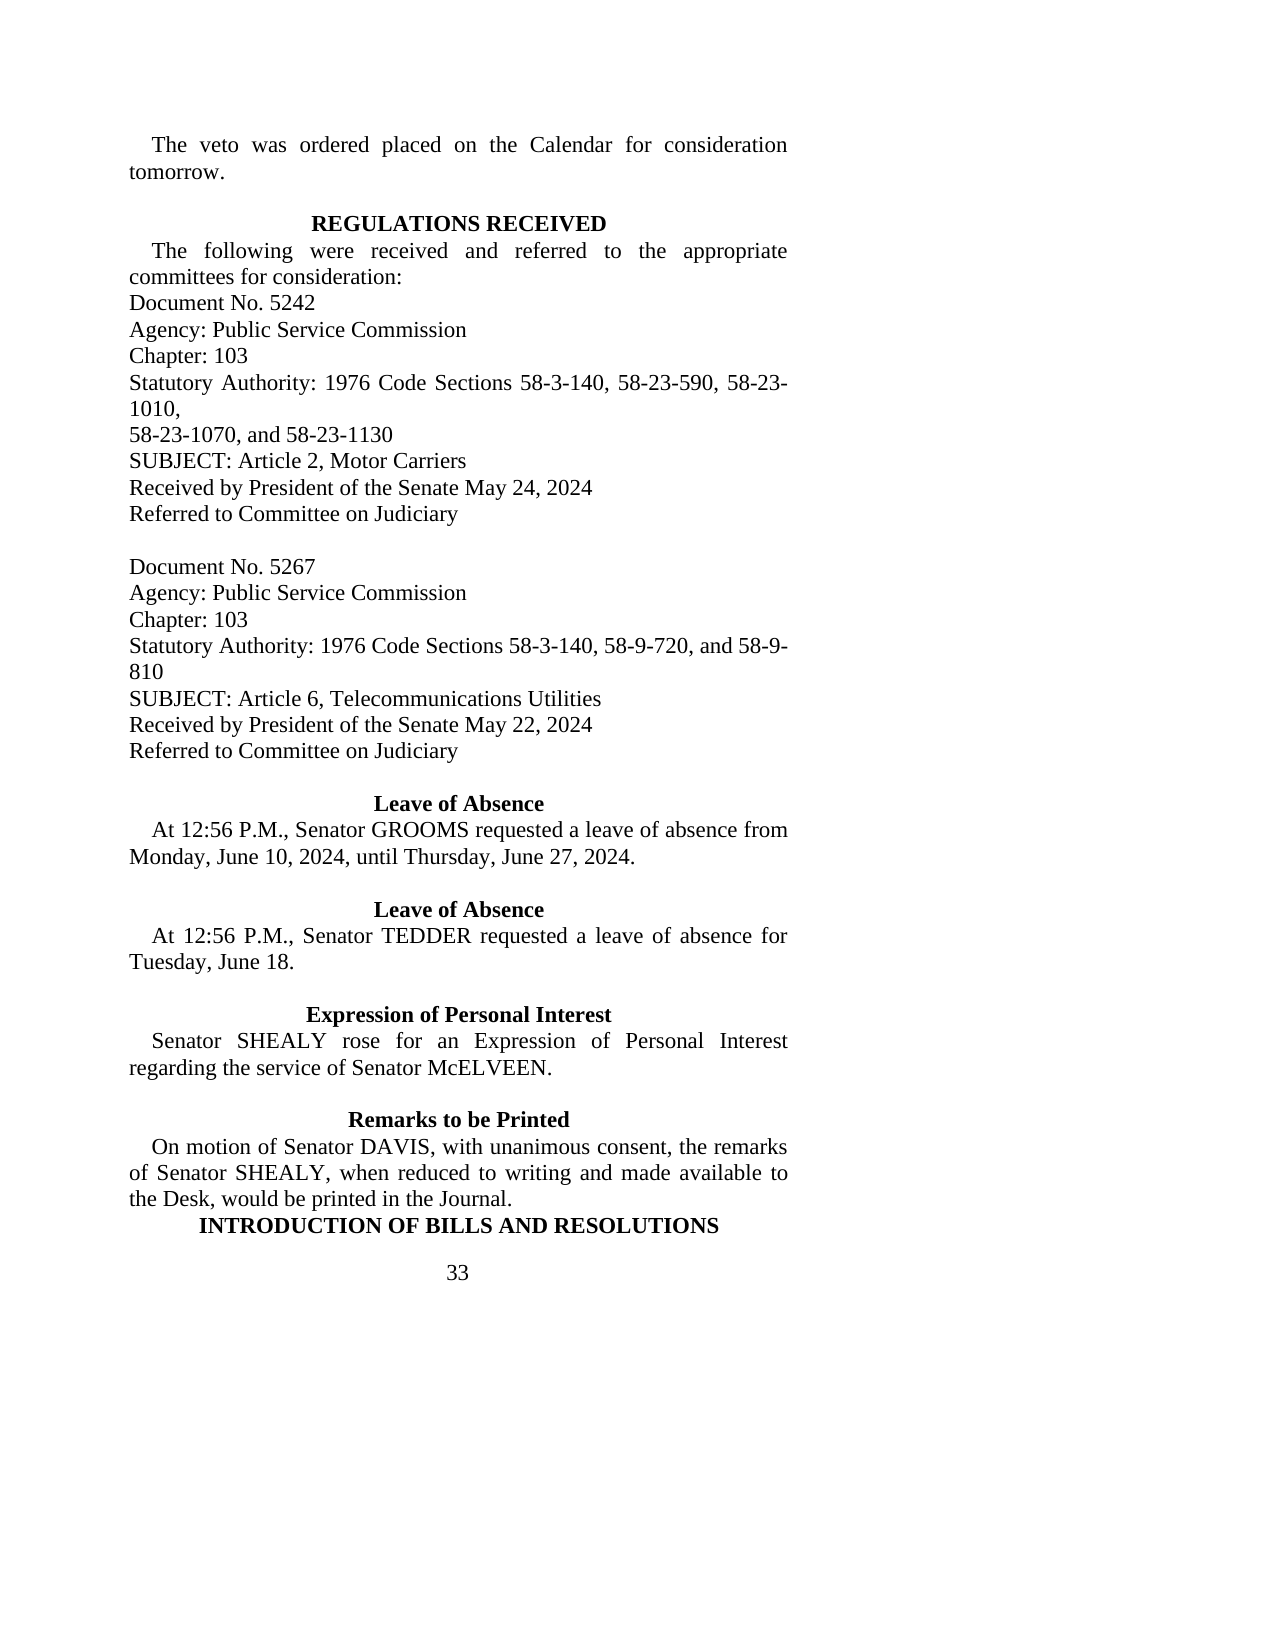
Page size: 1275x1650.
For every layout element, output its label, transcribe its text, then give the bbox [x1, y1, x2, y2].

text The veto was ordered placed on the Calendar for consideration tomorrow. [129, 131, 789, 184]
text Agency: Public Service Commission [129, 316, 789, 342]
text Chapter: 103 [129, 342, 789, 368]
text REGULATIONS RECEIVED [129, 210, 789, 237]
text Received by President of the Senate May 24, 2024 [129, 474, 789, 500]
text Document No. 5267 [129, 553, 789, 579]
text Document No. 5242 [129, 289, 789, 316]
text Statutory Authority: 1976 Code Sections 58-3-140, 58-9-720, and 58-9-810 [129, 632, 789, 685]
text Statutory Authority: 1976 Code Sections 58-3-140, 58-23-590, 58-23-1010, [129, 368, 789, 421]
text At 12:56 P.M., Senator GROOMS requested a leave of absence from Monday, June 10, 2024, until Thursday, June 27, 2024. [129, 817, 789, 869]
text On motion of Senator DAVIS, with unanimous consent, the remarks of Senator SHEALY, when reduced to writing and made available to the Desk, would be printed in the Journal. [129, 1133, 789, 1212]
text At 12:56 P.M., Senator TEDDER requested a leave of absence for Tuesday, June 18. [129, 922, 789, 975]
text SUBJECT: Article 6, Telecommunications Utilities [129, 685, 789, 711]
text Chapter: 103 [129, 606, 789, 632]
text Received by President of the Senate May 22, 2024 [129, 711, 789, 737]
text SUBJECT: Article 2, Motor Carriers [129, 448, 789, 474]
text Leave of Absence [129, 896, 789, 922]
text Remarks to be Printed [129, 1106, 789, 1133]
text 58-23-1070, and 58-23-1130 [129, 421, 789, 448]
text INTRODUCTION OF BILLS AND RESOLUTIONS [129, 1212, 789, 1238]
text Referred to Committee on Judiciary [129, 737, 789, 764]
text Leave of Absence [129, 790, 789, 817]
text Referred to Committee on Judiciary [129, 500, 789, 527]
text Agency: Public Service Commission [129, 579, 789, 606]
text The following were received and referred to the appropriate committees for consideration: [129, 237, 789, 289]
text Expression of Personal Interest [129, 1001, 789, 1027]
text Senator SHEALY rose for an Expression of Personal Interest regarding the service of Senator McELVEEN. [129, 1027, 789, 1080]
